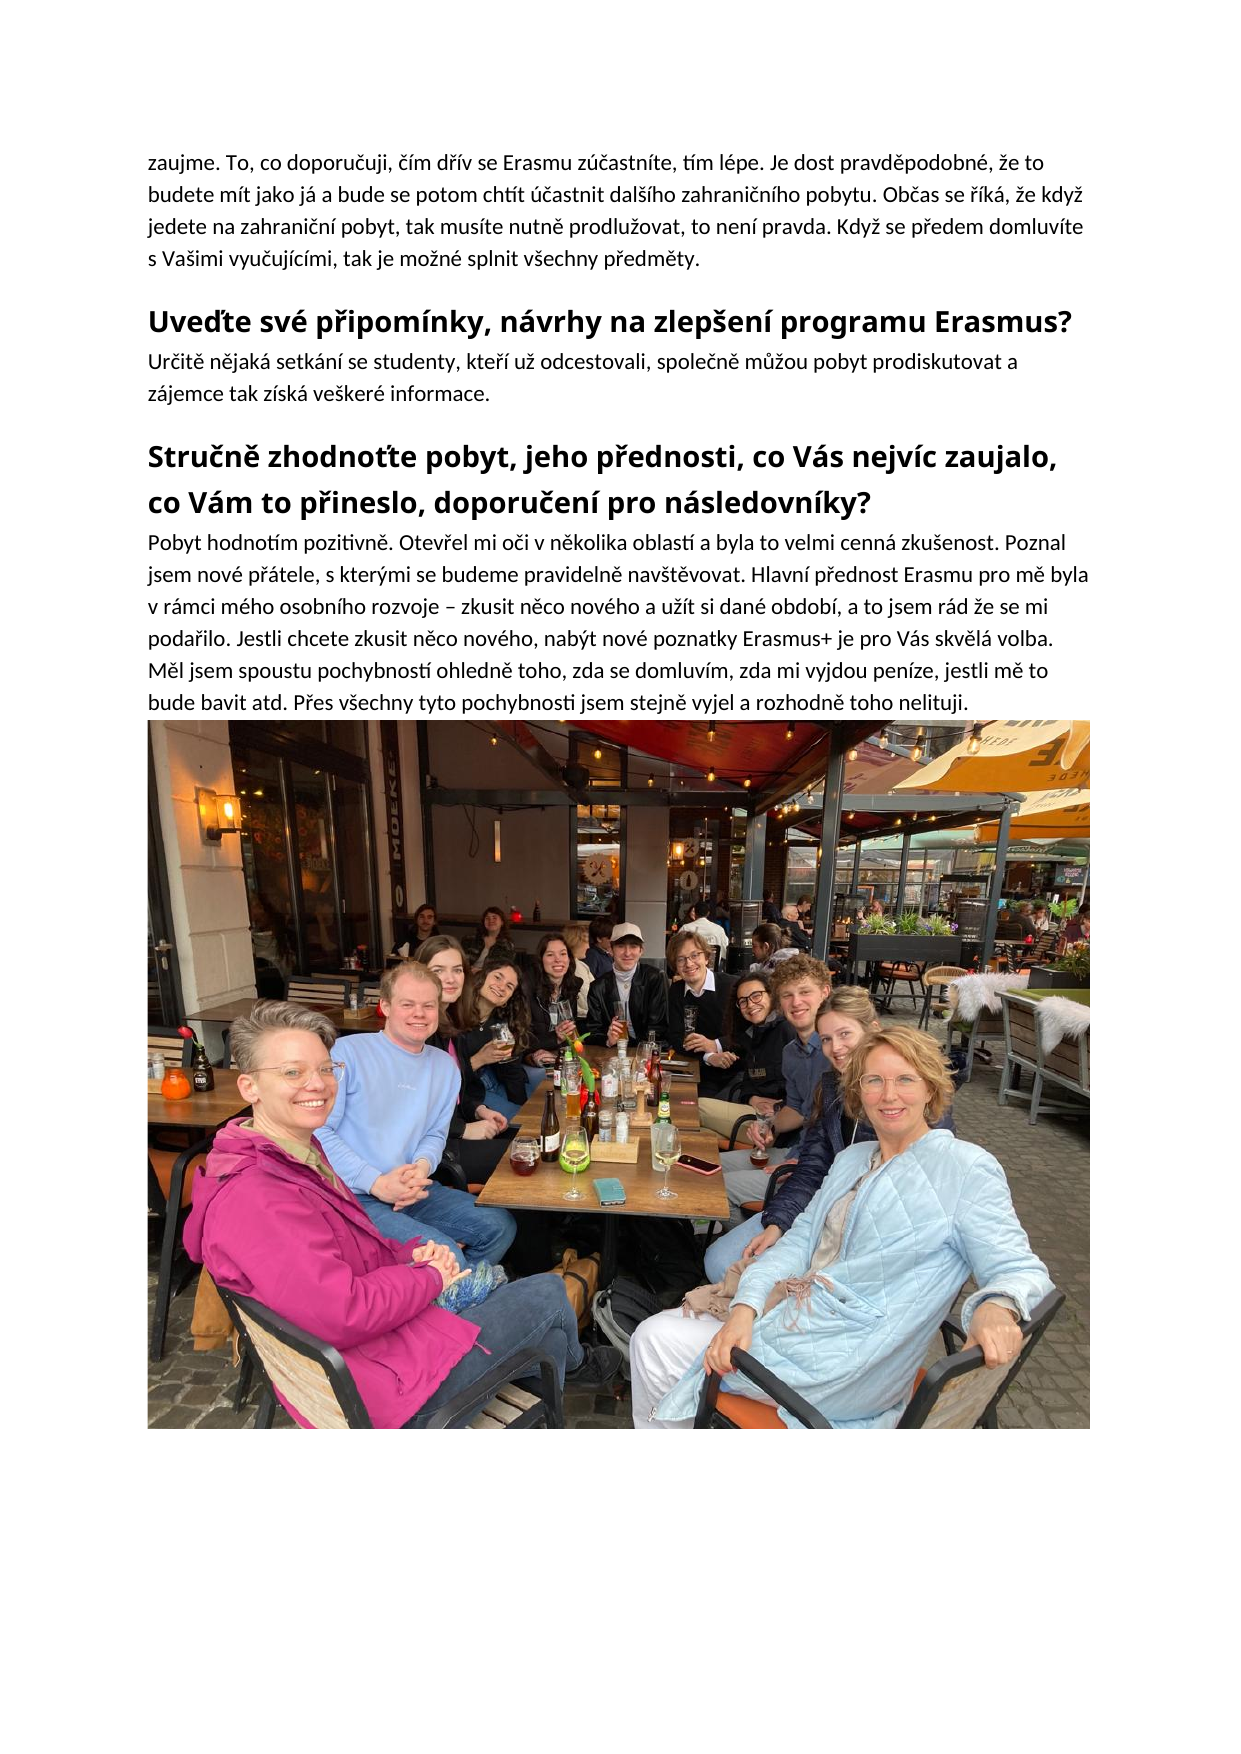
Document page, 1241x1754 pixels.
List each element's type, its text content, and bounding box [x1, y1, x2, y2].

text Určitě nějaká setkání se studenty, kteří už odcestovali, společně můžou pobyt prodiskutovat a zájemce tak získá veškeré informace. [148, 347, 1093, 407]
subtitle Uveďte své připomínky, návrhy na zlepšení programu Erasmus? [148, 301, 1093, 341]
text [148, 148, 1093, 272]
subtitle Stručně zhodnoťte pobyt, jeho přednosti, co Vás nejvíc zaujalo, co Vám to přineslo, doporučení pro následovníky? [148, 436, 1093, 522]
picture [147, 720, 1090, 1429]
